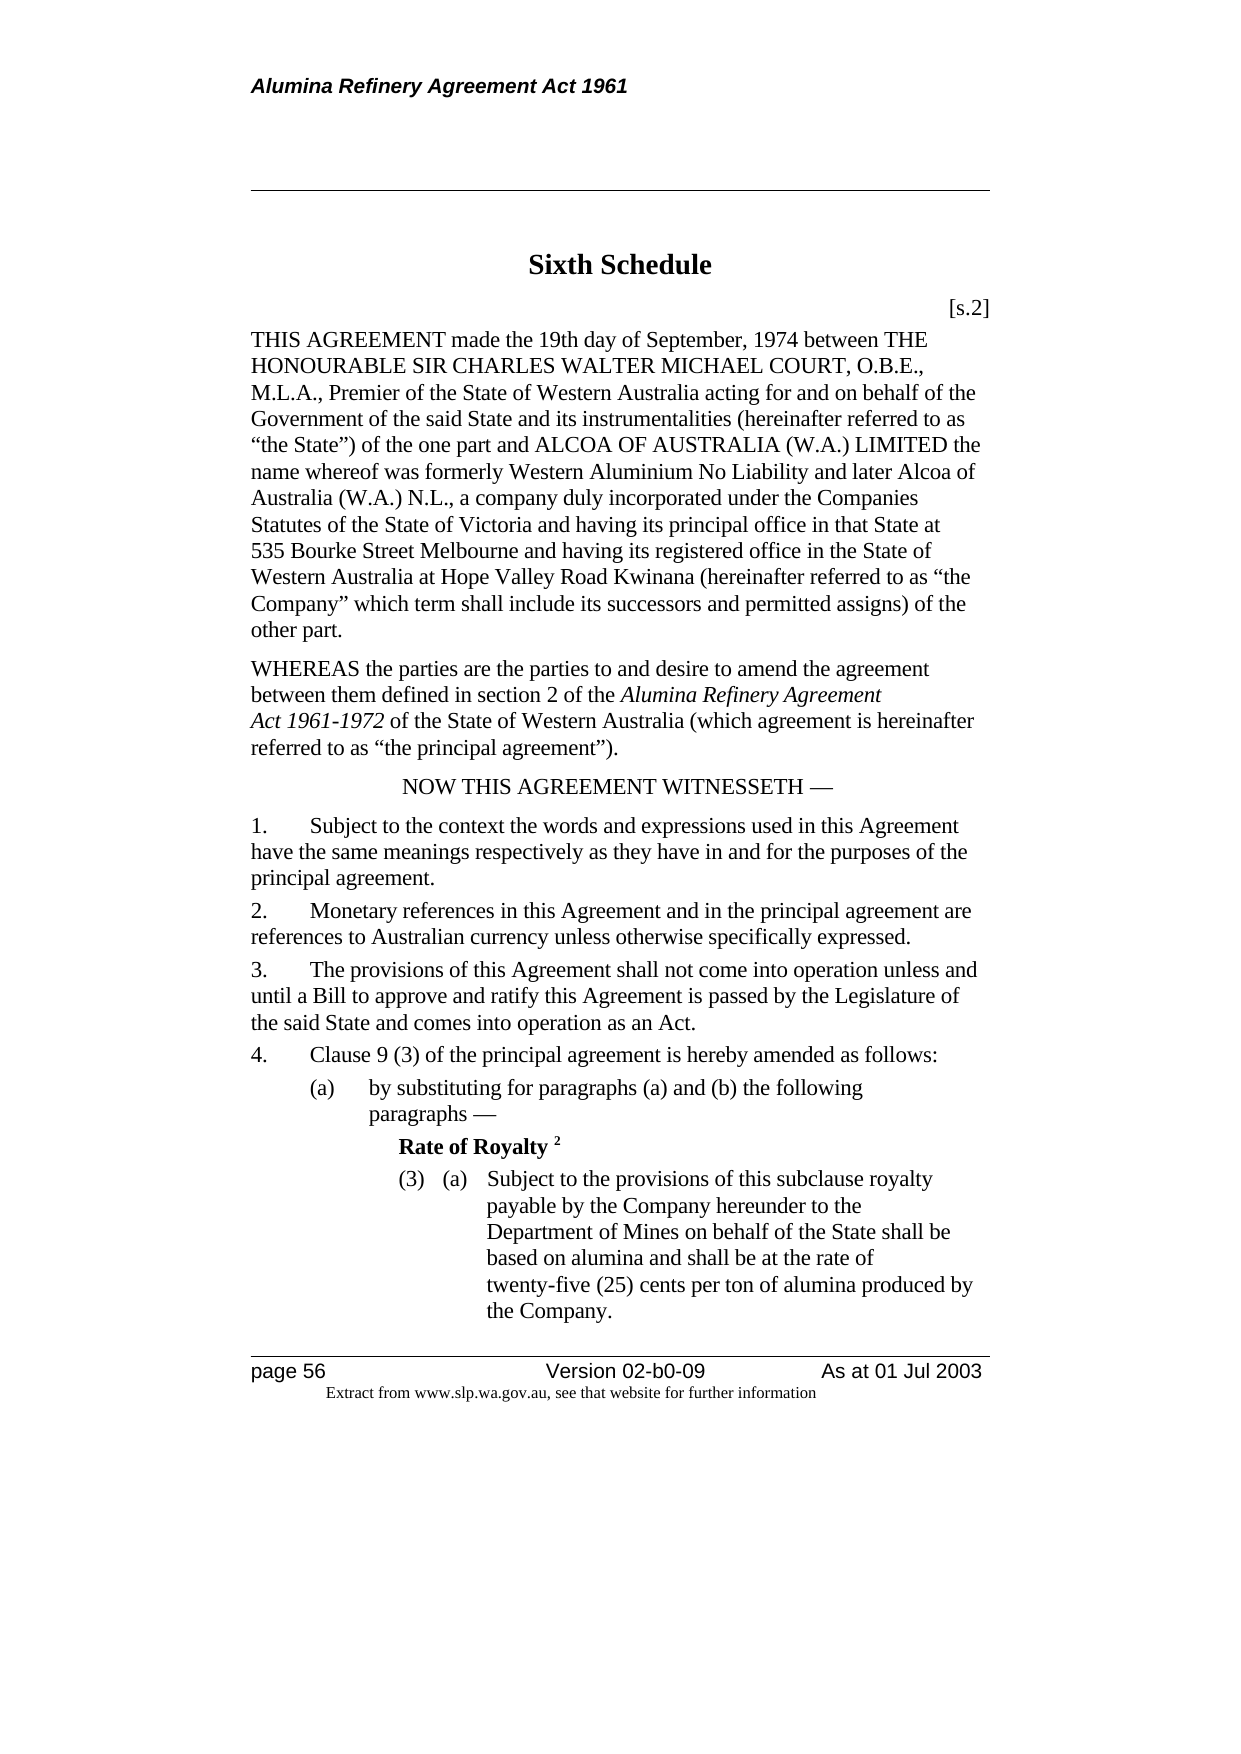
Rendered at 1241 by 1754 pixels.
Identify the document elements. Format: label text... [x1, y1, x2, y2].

text THIS AGREEMENT made the 19th day of September, 1974 between THE HONOURABLE SIR CHARLES WALTER MICHAEL COURT, O.B.E., M.L.A., Premier of the State of Western Australia acting for and on behalf of the Government of the said State and its instrumentalities (hereinafter referred to as “the State”) of the one part and ALCOA OF AUSTRALIA (W.A.) LIMITED the name whereof was formerly Western Aluminium No Liability and later Alcoa of Australia (W.A.) N.L., a company duly incorporated under the Companies Statutes of the State of Victoria and having its principal office in that State at 535 Bourke Street Melbourne and having its registered office in the State of Western Australia at Hope Valley Road Kwinana (hereinafter referred to as “the Company” which term shall include its successors and permitted assigns) of the other part. [251, 326, 990, 642]
text (3) (a) Subject to the provisions of this subclause royalty payable by the Company hereunder to the Department of Mines on behalf of the State shall be based on alumina and shall be at the rate of twenty-five (25) cents per ton of alumina produced by the Company. [251, 1165, 990, 1323]
text Rate of Royalty 2 [310, 1133, 990, 1159]
subtitle Sixth Schedule [251, 247, 990, 281]
text 2. Monetary references in this Agreement and in the principal agreement are references to Australian currency unless otherwise specifically expressed. [251, 897, 990, 950]
text WHEREAS the parties are the parties to and desire to amend the agreement between them defined in section 2 of the Alumina Refinery Agreement Act 1961-1972 of the State of Western Australia (which agreement is hereinafter referred to as “the principal agreement”). [251, 655, 990, 760]
text 3. The provisions of this Agreement shall not come into operation unless and until a Bill to approve and ratify this Agreement is passed by the Legislature of the said State and comes into operation as an Act. [251, 956, 990, 1035]
text [s.2] [251, 293, 990, 320]
text (a) by substituting for paragraphs (a) and (b) the following paragraphs — [251, 1074, 990, 1127]
text NOW THIS AGREEMENT WITNESSETH — [251, 773, 990, 799]
text 4. Clause 9 (3) of the principal agreement is hereby amended as follows: [251, 1041, 990, 1068]
text 1. Subject to the context the words and expressions used in this Agreement have the same meanings respectively as they have in and for the purposes of the principal agreement. [251, 812, 990, 891]
